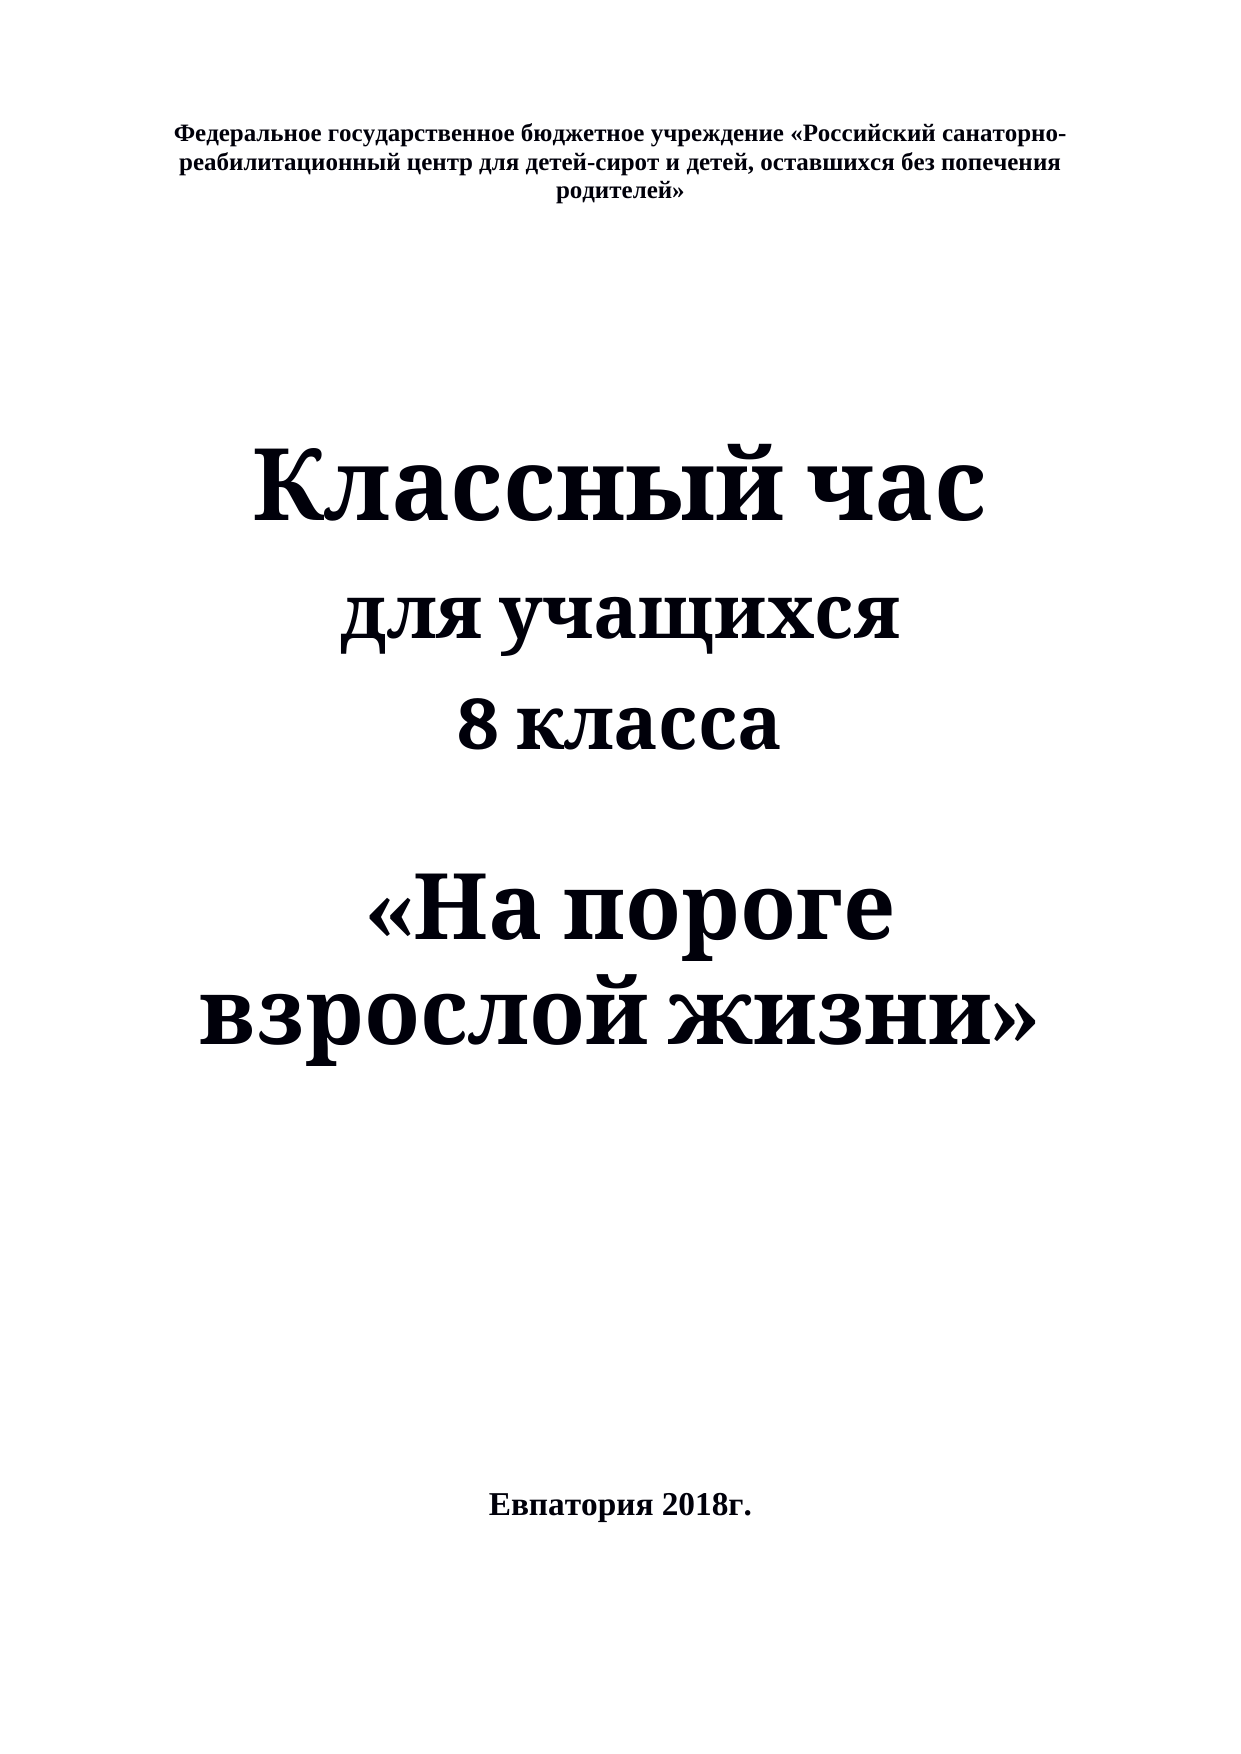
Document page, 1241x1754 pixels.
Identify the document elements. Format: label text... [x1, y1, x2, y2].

title 8 класса [118, 682, 1122, 768]
title «На пороге взрослой жизни» [118, 857, 1122, 1068]
title для учащихся [118, 571, 1122, 657]
text Федеральное государственное бюджетное учреждение «Российский санаторно-реабилитационный центр для детей-сирот и детей, оставшихся без попечения родителей» [118, 118, 1122, 204]
text Евпатория 2018г. [118, 1484, 1122, 1523]
title Классный час [118, 431, 1122, 546]
